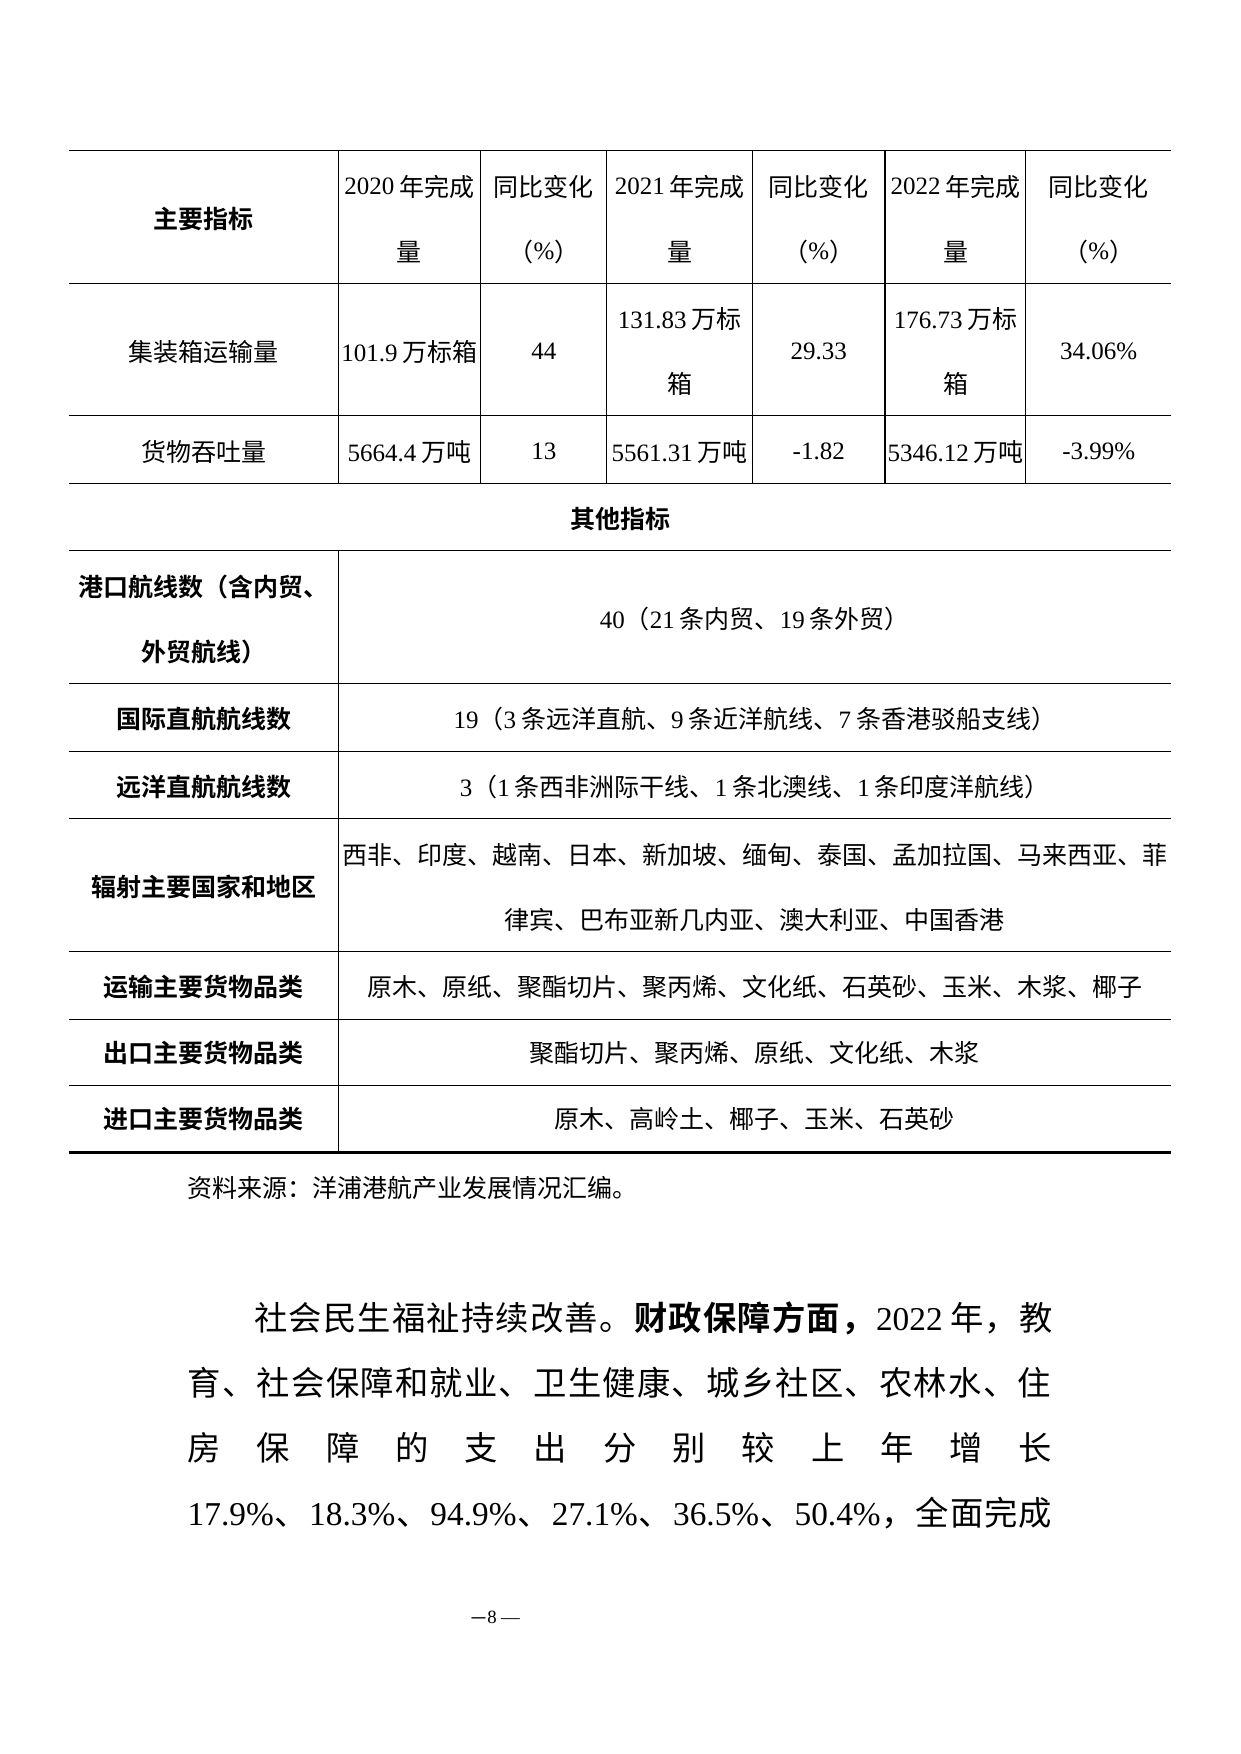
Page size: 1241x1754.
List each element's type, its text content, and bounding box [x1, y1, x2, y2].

text 资料来源：洋浦港航产业发展情况汇编。 [187, 1154, 1053, 1219]
table_cell 2022年完成量 [886, 151, 1025, 283]
table_cell 原木、原纸、聚酯切片、聚丙烯、文化纸、石英砂、玉米、木浆、椰子 [339, 952, 1171, 1018]
table_cell 同比变化（%） [753, 151, 884, 283]
table_cell 主要指标 [69, 151, 338, 283]
table_cell 国际直航航线数 [69, 684, 338, 751]
table_cell 其他指标 [69, 484, 1171, 550]
table_cell 运输主要货物品类 [69, 952, 338, 1018]
table_cell 同比变化（%） [1026, 151, 1171, 283]
table_cell 44 [481, 284, 606, 415]
table_cell 进口主要货物品类 [69, 1086, 338, 1151]
table_cell 5346.12万吨 [886, 416, 1025, 483]
table_cell 出口主要货物品类 [69, 1020, 338, 1084]
table_cell 2020年完成量 [339, 151, 480, 283]
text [187, 1284, 1053, 1544]
table_cell 同比变化（%） [481, 151, 606, 283]
table_cell 5664.4万吨 [339, 416, 480, 483]
table_cell 辐射主要国家和地区 [69, 819, 338, 951]
table_cell 34.06% [1026, 284, 1171, 415]
table_cell 131.83万标箱 [607, 284, 752, 415]
table_cell -1.82 [753, 416, 884, 483]
table_cell 港口航线数（含内贸、外贸航线） [69, 551, 338, 683]
table_cell 29.33 [753, 284, 884, 415]
table_cell 19（3条远洋直航、9条近洋航线、7条香港驳船支线） [339, 684, 1171, 751]
table_cell 原木、高岭土、椰子、玉米、石英砂 [339, 1086, 1171, 1151]
table_cell 176.73万标箱 [886, 284, 1025, 415]
table_cell 3（1条西非洲际干线、1条北澳线、1条印度洋航线） [339, 752, 1171, 818]
table_cell 101.9万标箱 [339, 284, 480, 415]
table_cell 40（21条内贸、19条外贸） [339, 551, 1171, 683]
table_cell 2021年完成量 [607, 151, 752, 283]
table_cell 13 [481, 416, 606, 483]
table_cell 货物吞吐量 [69, 416, 338, 483]
table_cell 集装箱运输量 [69, 284, 338, 415]
table_cell -3.99% [1026, 416, 1171, 483]
table_cell 5561.31万吨 [607, 416, 752, 483]
table_cell 聚酯切片、聚丙烯、原纸、文化纸、木浆 [339, 1020, 1171, 1084]
table_cell 西非、印度、越南、日本、新加坡、缅甸、泰国、孟加拉国、马来西亚、菲律宾、巴布亚新几内亚、澳大利亚、中国香港 [339, 819, 1171, 951]
table_cell 远洋直航航线数 [69, 752, 338, 818]
